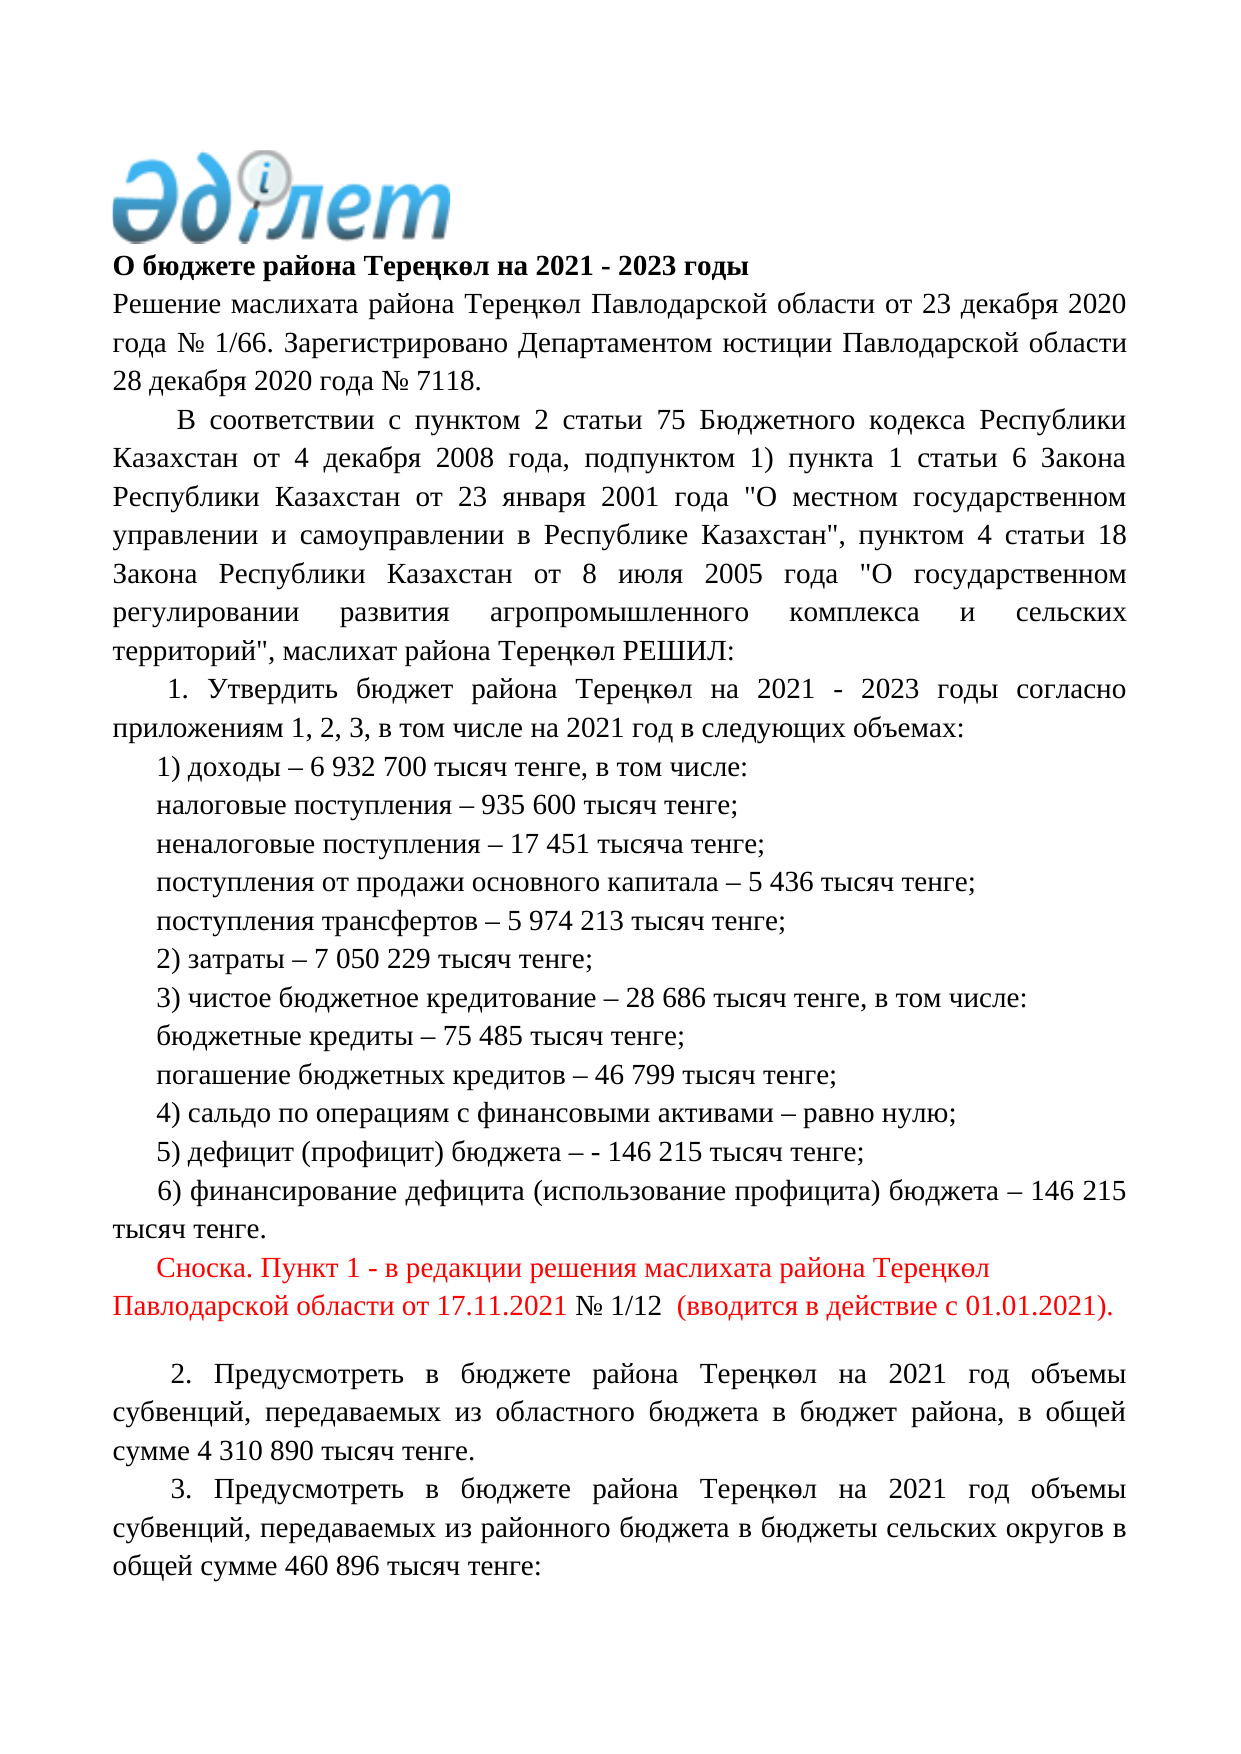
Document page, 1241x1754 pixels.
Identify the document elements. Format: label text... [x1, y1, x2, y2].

text 1. Утвердить бюджет района Тереңкөл на 2021 - 2023 годы согласно приложениям 1, 2, 3, в том числе на 2021 год в следующих объемах: [112, 672, 1128, 744]
text 4) сальдо по операциям с финансовыми активами – равно нулю; [112, 1096, 1128, 1129]
text поступления трансфертов – 5 974 213 тысяч тенге; [112, 903, 1128, 936]
text 2. Предусмотреть в бюджете района Тереңкөл на 2021 год объемы субвенций, передаваемых из областного бюджета в бюджет района, в общей сумме 4 310 890 тысяч тенге. [112, 1356, 1128, 1466]
text 1) доходы – 6 932 700 тысяч тенге, в том числе: [112, 749, 1128, 782]
text Сноска. Пункт 1 - в редакции решения маслихата района Тереңкөл Павлодарской области от 17.11.2021 № 1/12 (вводится в действие с 01.01.2021). [112, 1250, 1128, 1352]
text 5) дефицит (профицит) бюджета – - 146 215 тысяч тенге; [112, 1134, 1128, 1168]
text погашение бюджетных кредитов – 46 799 тысяч тенге; [112, 1057, 1128, 1091]
text налоговые поступления – 935 600 тысяч тенге; [112, 787, 1128, 821]
text бюджетные кредиты – 75 485 тысяч тенге; [112, 1018, 1128, 1052]
text Решение маслихата района Тереңкөл Павлодарской области от 23 декабря 2020 года № 1/66. Зарегистрировано Департаментом юстиции Павлодарской области 28 декабря 2020 года № 7118. [112, 286, 1128, 397]
text 6) финансирование дефицита (использование профицита) бюджета – 146 215 тысяч тенге. [112, 1173, 1128, 1245]
text 3) чистое бюджетное кредитование – 28 686 тысяч тенге, в том числе: [112, 980, 1128, 1013]
text 2) затраты – 7 050 229 тысяч тенге; [112, 941, 1128, 975]
picture [112, 150, 451, 244]
text поступления от продажи основного капитала – 5 436 тысяч тенге; [112, 864, 1128, 898]
text неналоговые поступления – 17 451 тысяча тенге; [112, 826, 1128, 859]
text О бюджете района Тереңкөл на 2021 - 2023 годы [112, 248, 1128, 281]
text 3. Предусмотреть в бюджете района Тереңкөл на 2021 год объемы субвенций, передаваемых из районного бюджета в бюджеты сельских округов в общей сумме 460 896 тысяч тенге: [112, 1471, 1128, 1582]
text В соответствии с пунктом 2 статьи 75 Бюджетного кодекса Республики Казахстан от 4 декабря 2008 года, подпунктом 1) пункта 1 статьи 6 Закона Республики Казахстан от 23 января 2001 года "О местном государственном управлении и самоуправлении в Республике Казахстан", пунктом 4 статьи 18 Закона Республики Казахстан от 8 июля 2005 года "О государственном регулировании развития агропромышленного комплекса и сельских территорий", маслихат района Тереңкөл РЕШИЛ: [112, 402, 1128, 667]
